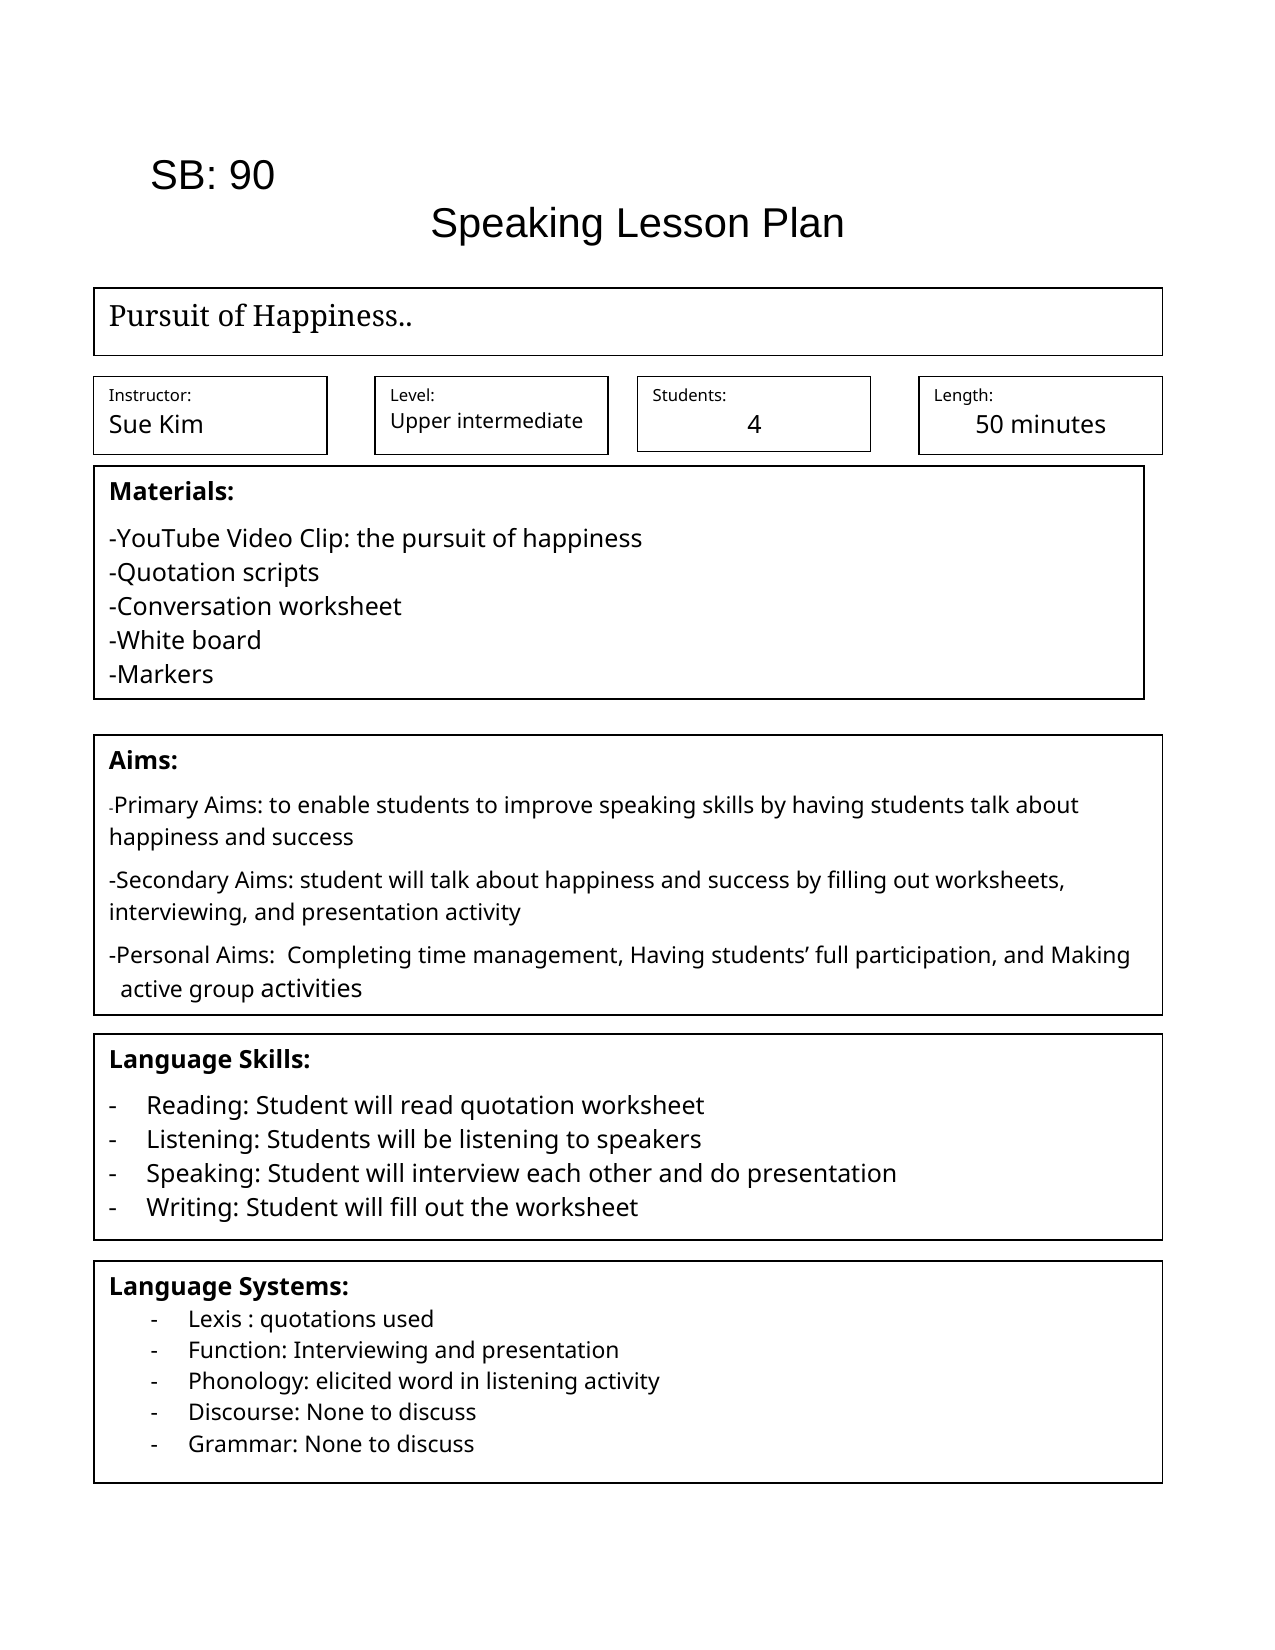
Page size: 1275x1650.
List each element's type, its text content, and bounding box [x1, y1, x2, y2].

text SB: 90 [150, 150, 1125, 198]
text Speaking Lesson Plan [150, 198, 1125, 246]
